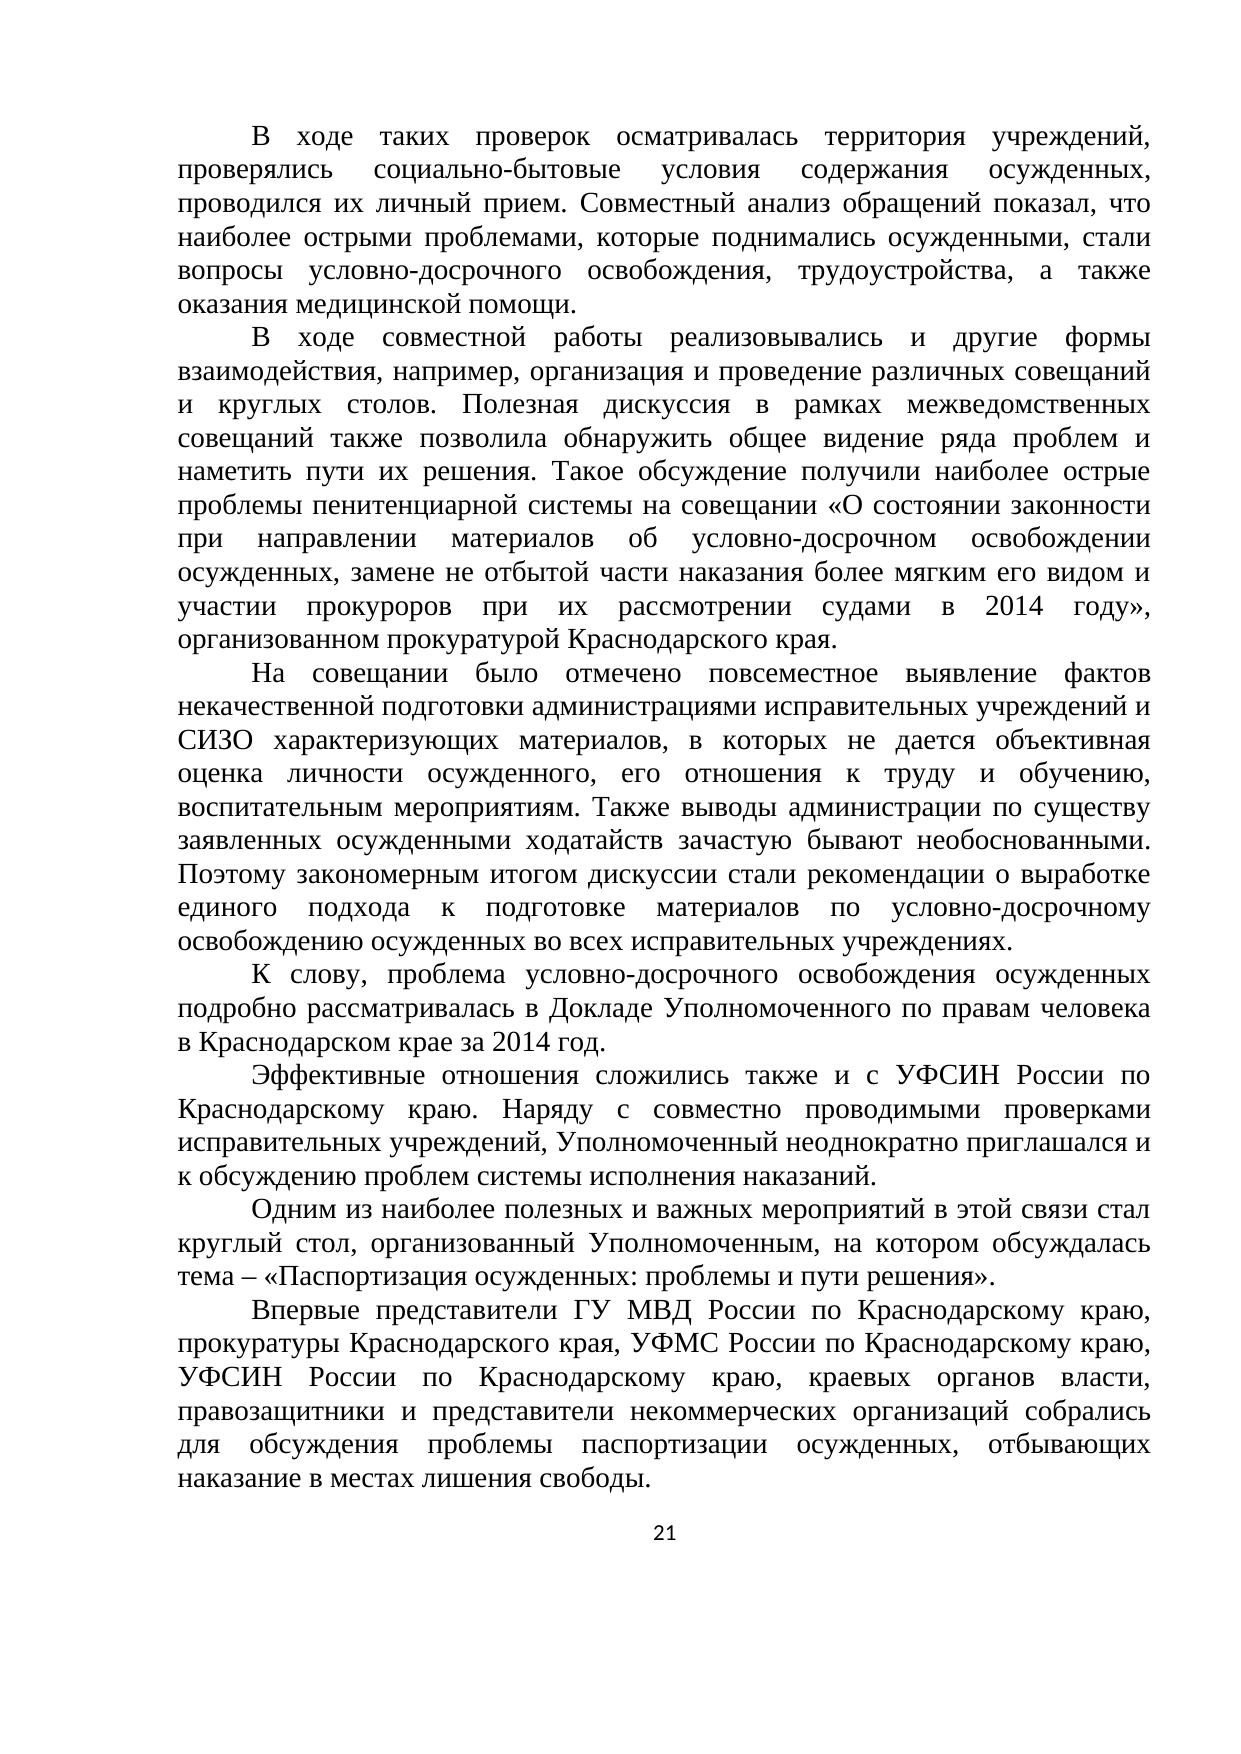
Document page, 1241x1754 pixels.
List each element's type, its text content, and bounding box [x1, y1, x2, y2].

text Впервые представители ГУ МВД России по Краснодарскому краю, прокуратуры Краснодарского края, УФМС России по Краснодарскому краю, УФСИН России по Краснодарскому краю, краевых органов власти, правозащитники и представители некоммерческих организаций собрались для обсуждения проблемы паспортизации осужденных, отбывающих наказание в местах лишения свободы. [177, 1292, 1152, 1493]
text Эффективные отношения сложились также и с УФСИН России по Краснодарскому краю. Наряду с совместно проводимыми проверками исправительных учреждений, Уполномоченный неоднократно приглашался и к обсуждению проблем системы исполнения наказаний. [177, 1057, 1152, 1191]
text Одним из наиболее полезных и важных мероприятий в этой связи стал круглый стол, организованный Уполномоченным, на котором обсуждалась тема – «Паспортизация осужденных: проблемы и пути решения». [177, 1191, 1152, 1292]
text В ходе таких проверок осматривалась территория учреждений, проверялись социально-бытовые условия содержания осужденных, проводился их личный прием. Совместный анализ обращений показал, что наиболее острыми проблемами, которые поднимались осужденными, стали вопросы условно-досрочного освобождения, трудоустройства, а также оказания медицинской помощи. [177, 118, 1152, 319]
text В ходе совместной работы реализовывались и другие формы взаимодействия, например, организация и проведение различных совещаний и круглых столов. Полезная дискуссия в рамках межведомственных совещаний также позволила обнаружить общее видение ряда проблем и наметить пути их решения. Такое обсуждение получили наиболее острые проблемы пенитенциарной системы на совещании «О состоянии законности при направлении материалов об условно-досрочном освобождении осужденных, замене не отбытой части наказания более мягким его видом и участии прокуроров при их рассмотрении судами в 2014 году», организованном прокуратурой Краснодарского края. [177, 319, 1152, 655]
text На совещании было отмечено повсеместное выявление фактов некачественной подготовки администрациями исправительных учреждений и СИЗО характеризующих материалов, в которых не дается объективная оценка личности осужденного, его отношения к труду и обучению, воспитательным мероприятиям. Также выводы администрации по существу заявленных осужденными ходатайств зачастую бывают необоснованными. Поэтому закономерным итогом дискуссии стали рекомендации о выработке единого подхода к подготовке материалов по условно-досрочному освобождению осужденных во всех исправительных учреждениях. [177, 655, 1152, 957]
text К слову, проблема условно-досрочного освобождения осужденных подробно рассматривалась в Докладе Уполномоченного по правам человека в Краснодарском крае за 2014 год. [177, 957, 1152, 1057]
